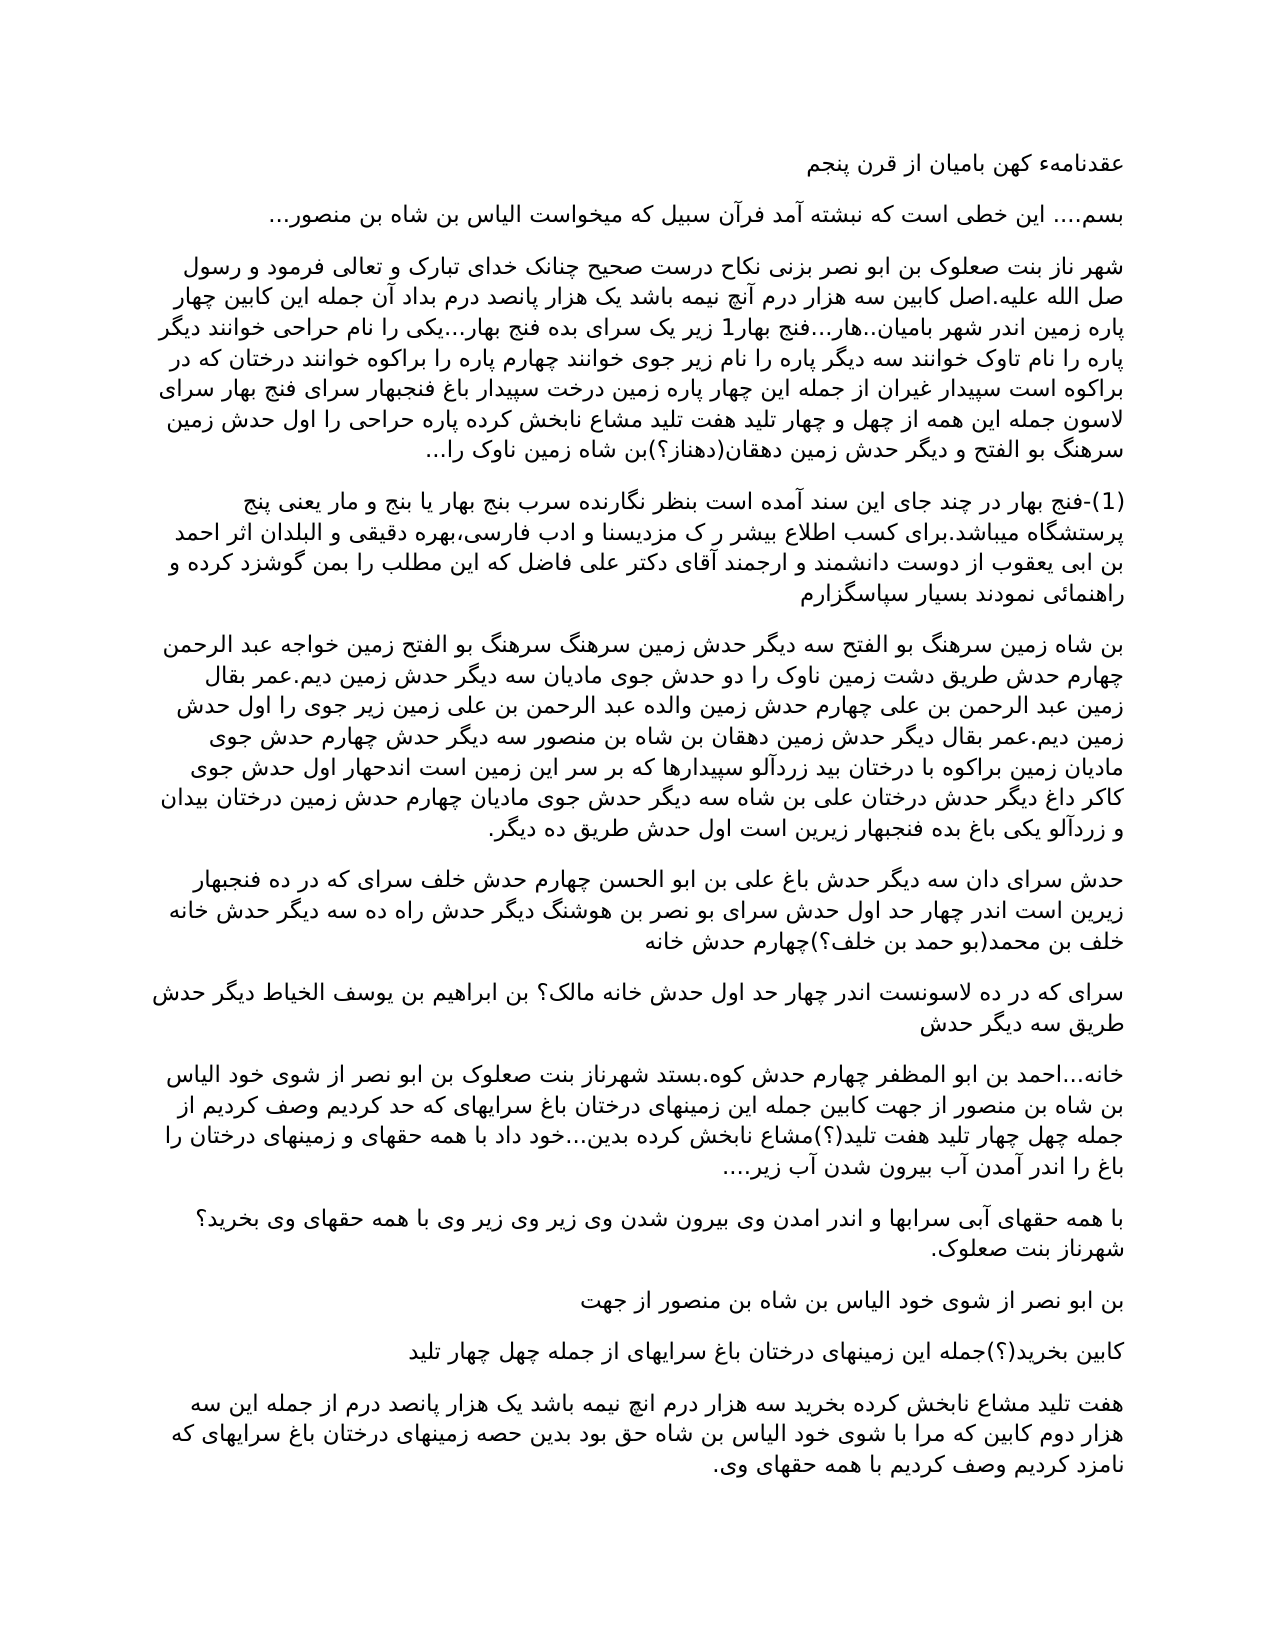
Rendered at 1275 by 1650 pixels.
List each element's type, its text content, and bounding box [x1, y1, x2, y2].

text (1)-فنج بهار در چند جای این سند آمده است بنظر نگارنده سرب بنج بهار یا بنج و مار یعنی پنج پرستشگاه میباشد.برای کسب اطلاع بیشر ر ک مزدیسنا و ادب فارسی،بهره دقیقی و البلدان‏ اثر احمد بن ابی یعقوب از دوست دانشمند و ارجمند آقای دکتر علی فاضل که این مطلب را بمن گوشزد کرده و راهنمائی نمودند بسیار سپاسگزارم [150, 488, 1125, 607]
text کابین بخرید(؟)جمله این زمینهای درختان باغ سرای‏های از جمله‏ چهل چهار تلید [150, 1338, 1125, 1365]
text بن شاه زمین سرهنگ بو الفتح سه دیگر حدش زمین سرهنگ‏ سرهنگ بو الفتح زمین خواجه عبد الرحمن چهارم حدش طریق دشت‏ زمین ناوک را دو حدش جوی مادیان سه دیگر حدش زمین دیم.عمر بقال زمین عبد الرحمن بن علی چهارم حدش زمین والده عبد الرحمن‏ بن علی زمین زیر جوی را اول حدش زمین دیم.عمر بقال دیگر حدش زمین دهقان بن شاه بن منصور سه دیگر حدش چهارم حدش‏ جوی مادیان زمین براکوه با درختان بید زردآلو سپیدارها که بر سر این زمین است اندحهار اول حدش جوی کاکر داغ دیگر حدش‏ درختان علی بن شاه سه دیگر حدش جوی مادیان چهارم حدش زمین‏ درختان بیدان و زردآلو یکی باغ بده فنجبهار زیرین است اول‏ حدش طریق ده دیگر. [150, 631, 1125, 842]
text بسم.... این خطی است که نبشته آمد فرآن سبیل که میخواست الیاس بن‏ شاه بن منصور... [150, 201, 1125, 228]
text حدش سرای دان سه دیگر حدش باغ علی بن ابو الحسن چهارم‏ حدش خلف سرای که در ده فنجبهار زیرین است اندر چهار حد اول‏ حدش سرای بو نصر بن هوشنگ دیگر حدش راه ده سه دیگر حدش‏ خانه خلف بن محمد(بو حمد بن خلف؟)چهارم حدش خانه [150, 867, 1125, 954]
text هفت تلید مشاع نابخش کرده بخرید سه هزار درم انچ نیمه باشد یک هزار پانصد درم از جمله این سه هزار دوم کابین که مرا با شوی خود الیاس بن شاه حق بود بدین حصه زمینهای درختان باغ‏ سرای‏های که نام‏زد کردیم وصف کردیم با همه حقهای وی. [150, 1390, 1125, 1478]
text عقدنامهء کهن بامیان‏ از قرن پنجم [150, 150, 1125, 177]
text شهر ناز بنت صعلوک بن ابو نصر بزنی نکاح درست صحیح چنانک‏ خدای تبارک و تعالی فرمود و رسول صل الله علیه.اصل کابین سه‏ هزار درم آنچ نیمه باشد یک هزار پانصد درم بداد آن جمله این‏ کابین چهار پاره زمین اندر شهر بامیان..هار...فنج بهار1 زیر یک سرای بده فنج بهار...یکی را نام حراحی خوانند دیگر پاره را نام تاوک خوانند سه دیگر پاره را نام زیر جوی خوانند چهارم پاره را براکوه خوانند درختان که در براکوه است سپیدار غیران از جمله این چهار پاره زمین درخت سپیدار باغ فنجبهار سرای فنج بهار سرای لاسون جمله این همه از چهل و چهار تلید هفت تلید مشاع نابخش کرده پاره حراحی را اول حدش‏ زمین سرهنگ بو الفتح و دیگر حدش زمین دهقان(دهناز؟)بن شاه‏ زمین ناوک را... [150, 253, 1125, 463]
text خانه...احمد بن ابو المظفر چهارم حدش کوه.بستد شهرناز بنت صعلوک بن ابو نصر از شوی خود الیاس بن شاه بن منصور از جهت کابین جمله این زمینهای درختان باغ سرای‏های که حد کردیم وصف کردیم از جمله چهل چهار تلید هفت تلید(؟)مشاع‏ نابخش کرده بدین...خود داد با همه حقهای و زمینهای درختان‏ را باغ را اندر آمدن آب بیرون شدن آب زیر.... [150, 1061, 1125, 1180]
text سرای که در ده لاسونست اندر چهار حد اول حدش خانه مالک؟ بن ابراهیم بن یوسف الخیاط دیگر حدش طریق سه دیگر حدش [150, 979, 1125, 1037]
text بن ابو نصر از شوی خود الیاس بن شاه بن منصور از جهت [150, 1287, 1125, 1313]
text با همه حقهای آبی سرابها و اندر امدن وی بیرون شدن وی‏ زیر وی زیر وی با همه حقهای وی بخرید؟شهرناز بنت صعلوک. [150, 1205, 1125, 1262]
